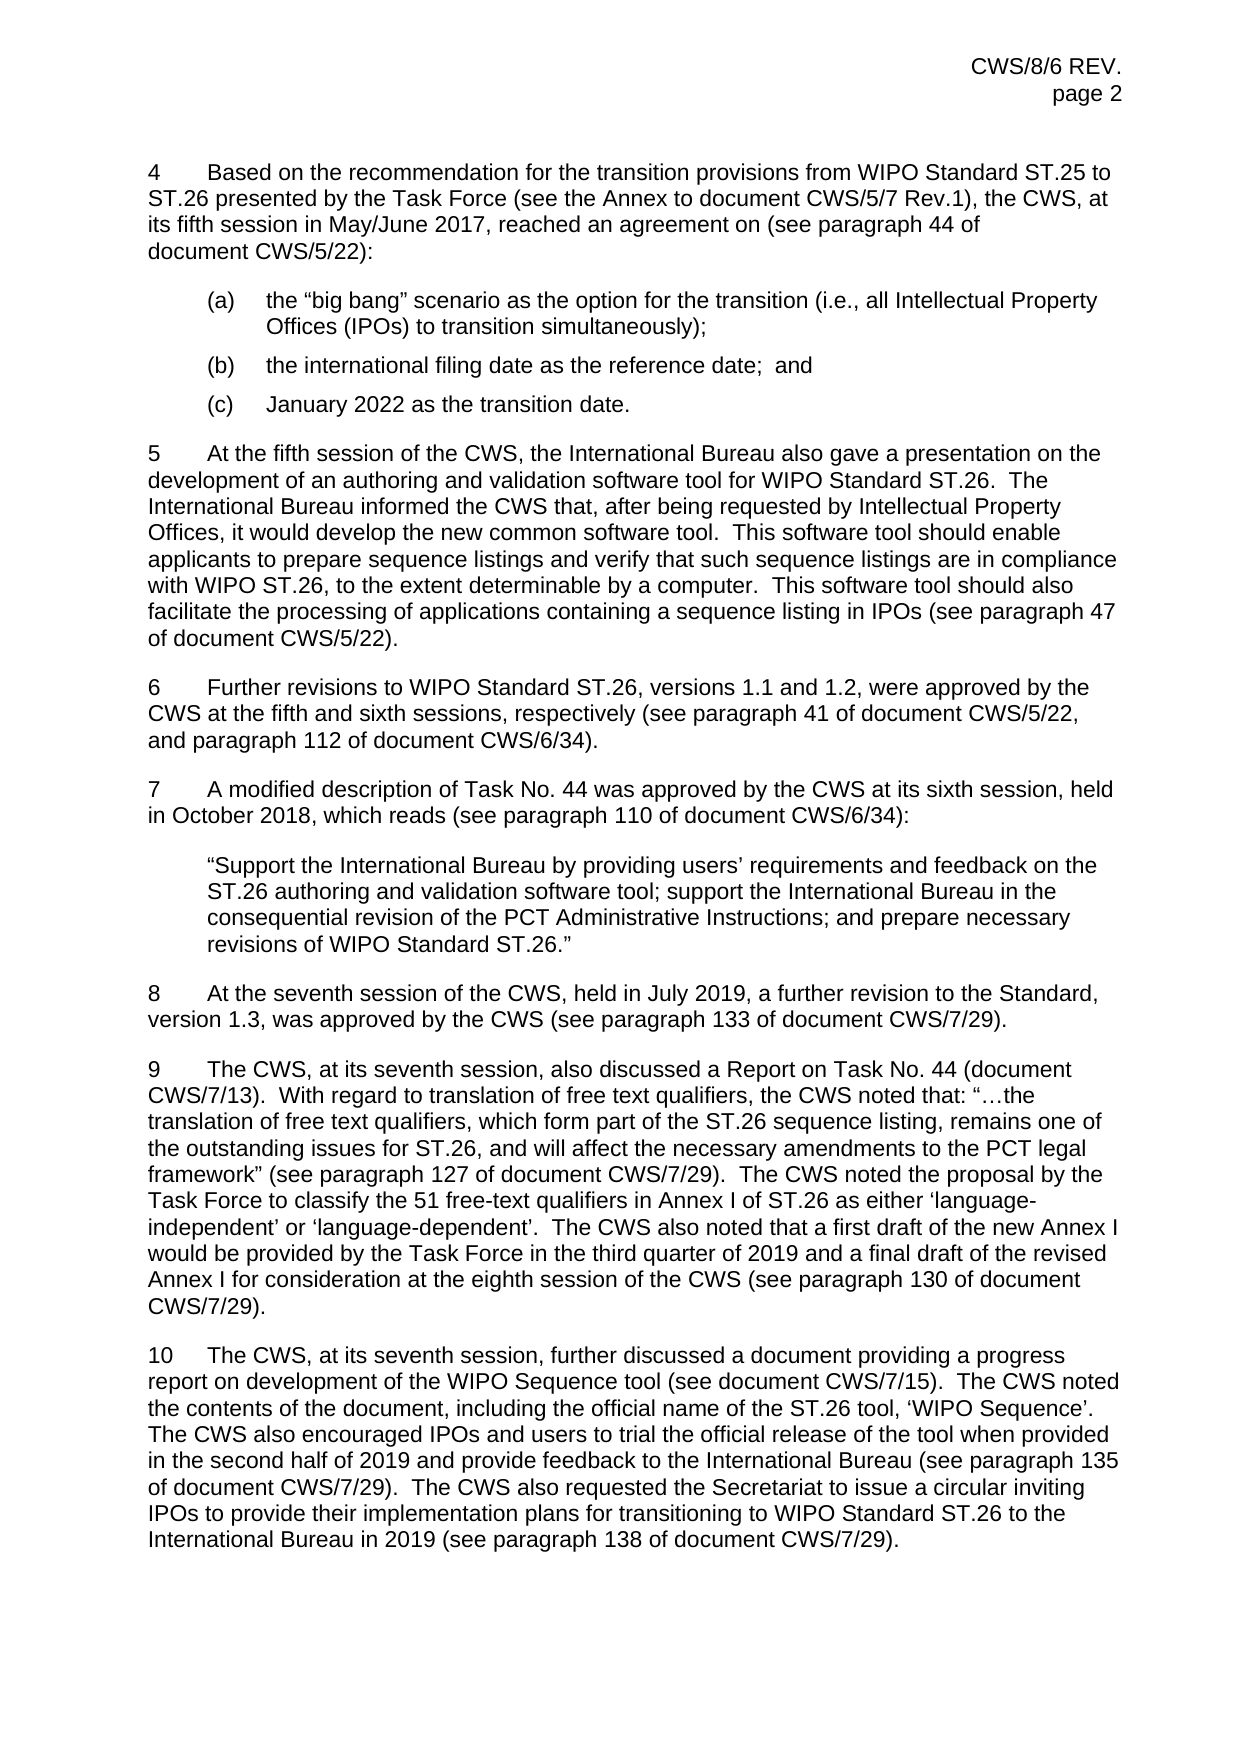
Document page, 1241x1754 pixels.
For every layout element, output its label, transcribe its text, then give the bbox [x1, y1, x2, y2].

list The CWS, at its seventh session, further discussed a document providing a progress report on development of the WIPO Sequence tool (see document CWS/7/15). The CWS noted the contents of the document, including the official name of the ST.26 tool, ‘WIPO Sequence’. The CWS also encouraged IPOs and users to trial the official release of the tool when provided in the second half of 2019 and provide feedback to the International Bureau (see paragraph 135 of document CWS/7/29). The CWS also requested the Secretariat to issue a circular inviting IPOs to provide their implementation plans for transitioning to WIPO Standard ST.26 to the International Bureau in 2019 (see paragraph 138 of document CWS/7/29). [148, 1342, 1122, 1553]
list Further revisions to WIPO Standard ST.26, versions 1.1 and 1.2, were approved by the CWS at the fifth and sixth sessions, respectively (see paragraph 41 of document CWS/5/22, and paragraph 112 of document CWS/6/34). [148, 674, 1122, 753]
list At the fifth session of the CWS, the International Bureau also gave a presentation on the development of an authoring and validation software tool for WIPO Standard ST.26. The International Bureau informed the CWS that, after being requested by Intellectual Property Offices, it would develop the new common software tool. This software tool should enable applicants to prepare sequence listings and verify that such sequence listings are in compliance with WIPO ST.26, to the extent determinable by a computer. This software tool should also facilitate the processing of applications containing a sequence listing in IPOs (see paragraph 47 of document CWS/5/22). [148, 440, 1122, 651]
list the “big bang” scenario as the option for the transition (i.e., all Intellectual Property Offices (IPOs) to transition simultaneously); [207, 287, 1122, 339]
list January 2022 as the transition date. [207, 391, 1122, 417]
list the international filing date as the reference date; and [207, 352, 1122, 378]
list Based on the recommendation for the transition provisions from WIPO Standard ST.25 to ST.26 presented by the Task Force (see the Annex to document CWS/5/7 Rev.1), the CWS, at its fifth session in May/June 2017, reached an agreement on (see paragraph 44 of document CWS/5/22): [148, 158, 1122, 264]
list At the seventh session of the CWS, held in July 2019, a further revision to the Standard, version 1.3, was approved by the CWS (see paragraph 133 of document CWS/7/29). [148, 980, 1122, 1033]
list “Support the International Bureau by providing users’ requirements and feedback on the ST.26 authoring and validation software tool; support the International Bureau in the consequential revision of the PCT Administrative Instructions; and prepare necessary revisions of WIPO Standard ST.26.” [207, 852, 1122, 957]
list A modified description of Task No. 44 was approved by the CWS at its sixth session, held in October 2018, which reads (see paragraph 110 of document CWS/6/34): [148, 776, 1122, 829]
list The CWS, at its seventh session, also discussed a Report on Task No. 44 (document CWS/7/13). With regard to translation of free text qualifiers, the CWS noted that: “…the translation of free text qualifiers, which form part of the ST.26 sequence listing, remains one of the outstanding issues for ST.26, and will affect the necessary amendments to the PCT legal framework” (see paragraph 127 of document CWS/7/29). The CWS noted the proposal by the Task Force to classify the 51 free-text qualifiers in Annex I of ST.26 as either ‘language-independent’ or ‘language-dependent’. The CWS also noted that a first draft of the new Annex I would be provided by the Task Force in the third quarter of 2019 and a final draft of the revised Annex I for consideration at the eighth session of the CWS (see paragraph 130 of document CWS/7/29). [148, 1056, 1122, 1319]
